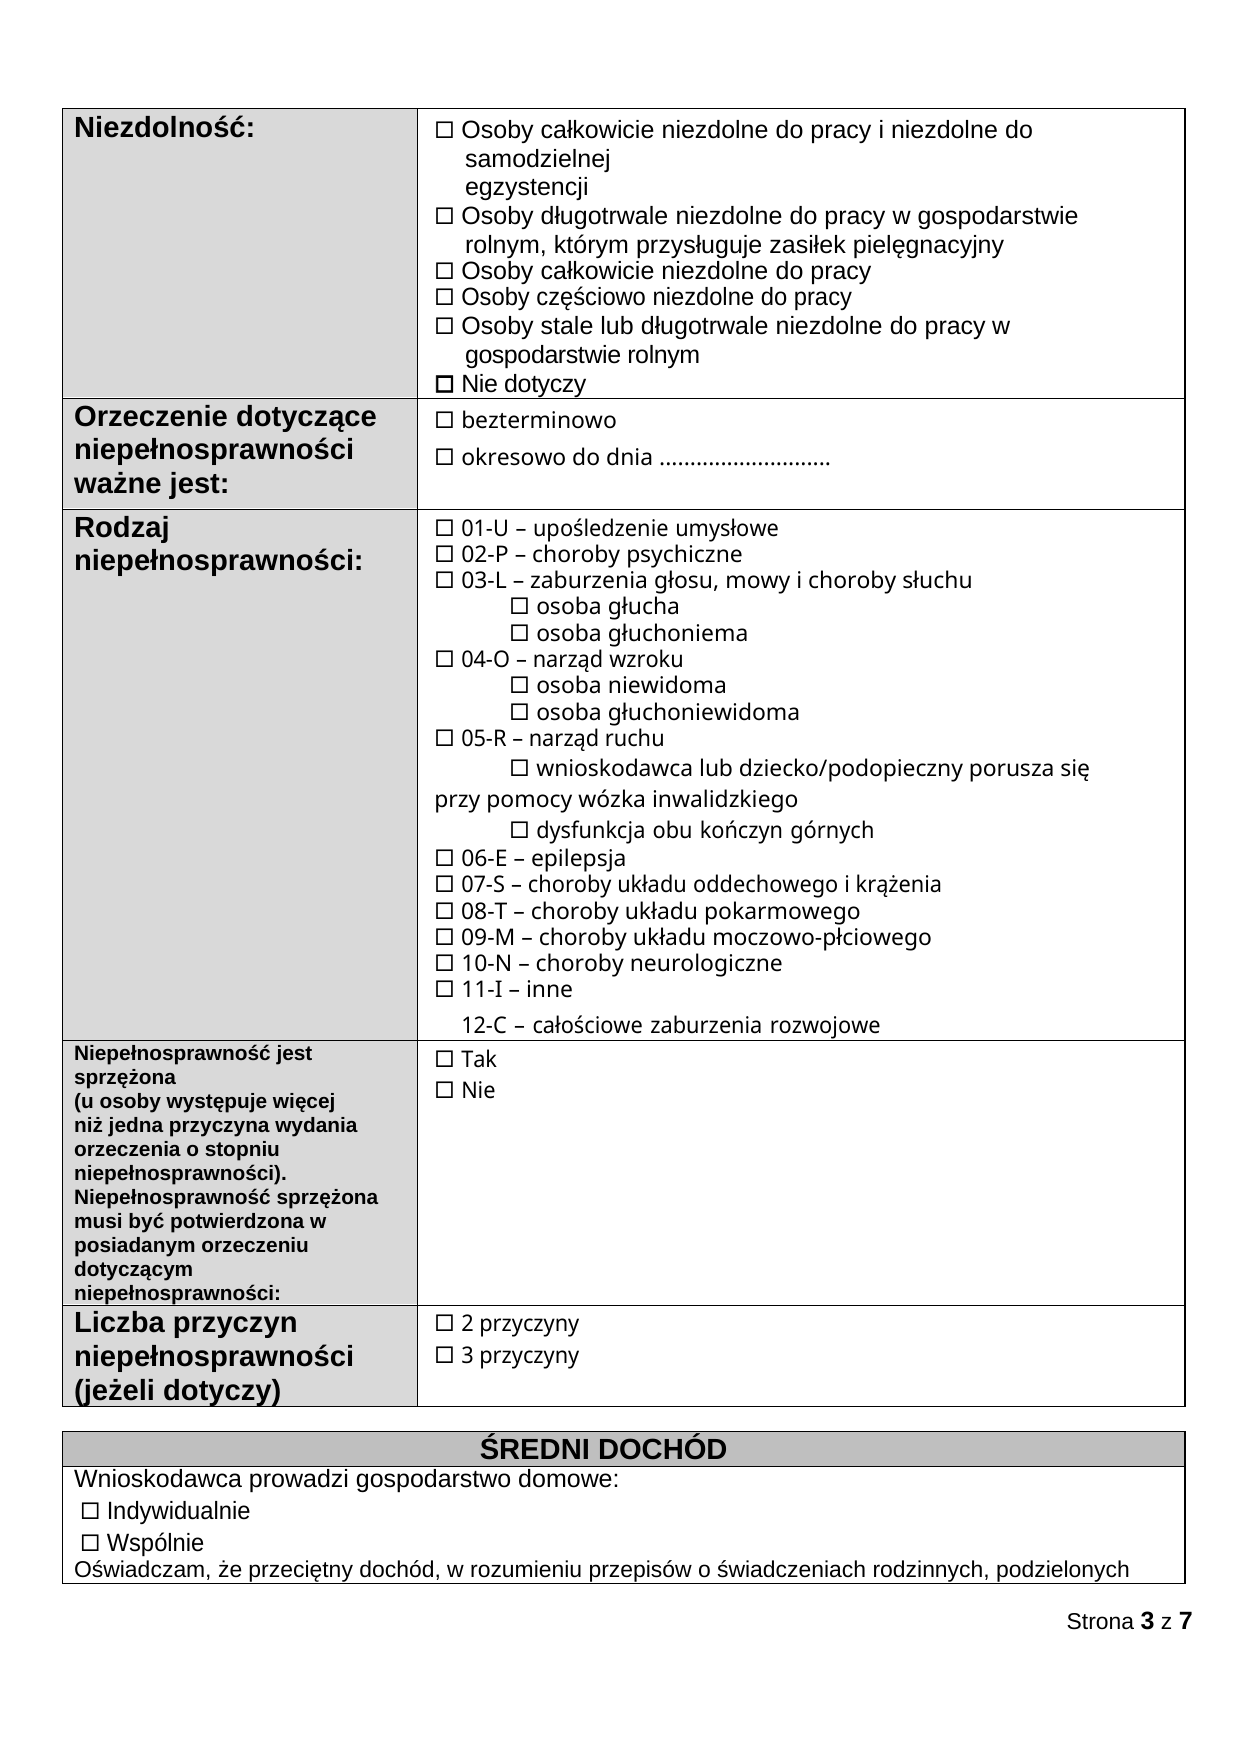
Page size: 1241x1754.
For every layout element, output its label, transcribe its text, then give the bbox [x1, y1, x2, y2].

table_cell 2 przyczyny 3 przyczyny [418, 1306, 1184, 1406]
table_cell bezterminowo okresowo do dnia ............................ [418, 399, 1184, 508]
table_cell Rodzaj niepełnosprawności: [63, 510, 417, 1040]
table_header ŚREDNI DOCHÓD [63, 1432, 1184, 1466]
table_cell Osoby całkowicie niezdolne do pracy i niezdolne do samodzielnej egzystencji Osoby długotrwale niezdolne do pracy w gospodarstwie rolnym, którym przysługuje zasiłek pielęgnacyjny Osoby całkowicie niezdolne do pracy Osoby częściowo niezdolne do pracy Osoby stale lub długotrwale niezdolne do pracy w gospodarstwie rolnym Nie dotyczy [418, 109, 1184, 397]
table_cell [63, 1467, 1184, 1583]
table_cell Liczba przyczyn niepełnosprawności (jeżeli dotyczy) [63, 1306, 417, 1406]
table_cell 01-U – upośledzenie umysłowe 02-P – choroby psychiczne 03-L – zaburzenia głosu, mowy i choroby słuchu osoba głucha osoba głuchoniema 04-O – narząd wzroku osoba niewidoma osoba głuchoniewidoma 05-R – narząd ruchu wnioskodawca lub dziecko/podopieczny porusza się przy pomocy wózka inwalidzkiego dysfunkcja obu kończyn górnych 06-E – epilepsja 07-S – choroby układu oddechowego i krążenia 08-T – choroby układu pokarmowego 09-M – choroby układu moczowo-płciowego 10-N – choroby neurologiczne 11-I – inne 12-C – całościowe zaburzenia rozwojowe [418, 510, 1184, 1040]
table_cell Niezdolność: [63, 109, 417, 397]
table_cell Orzeczenie dotyczące niepełnosprawności ważne jest: [63, 399, 417, 508]
table_cell Tak Nie [418, 1041, 1184, 1304]
table_cell Niepełnosprawność jest sprzężona (u osoby występuje więcej niż jedna przyczyna wydania orzeczenia o stopniu niepełnosprawności). Niepełnosprawność sprzężona musi być potwierdzona w posiadanym orzeczeniu dotyczącym niepełnosprawności: [63, 1041, 417, 1304]
